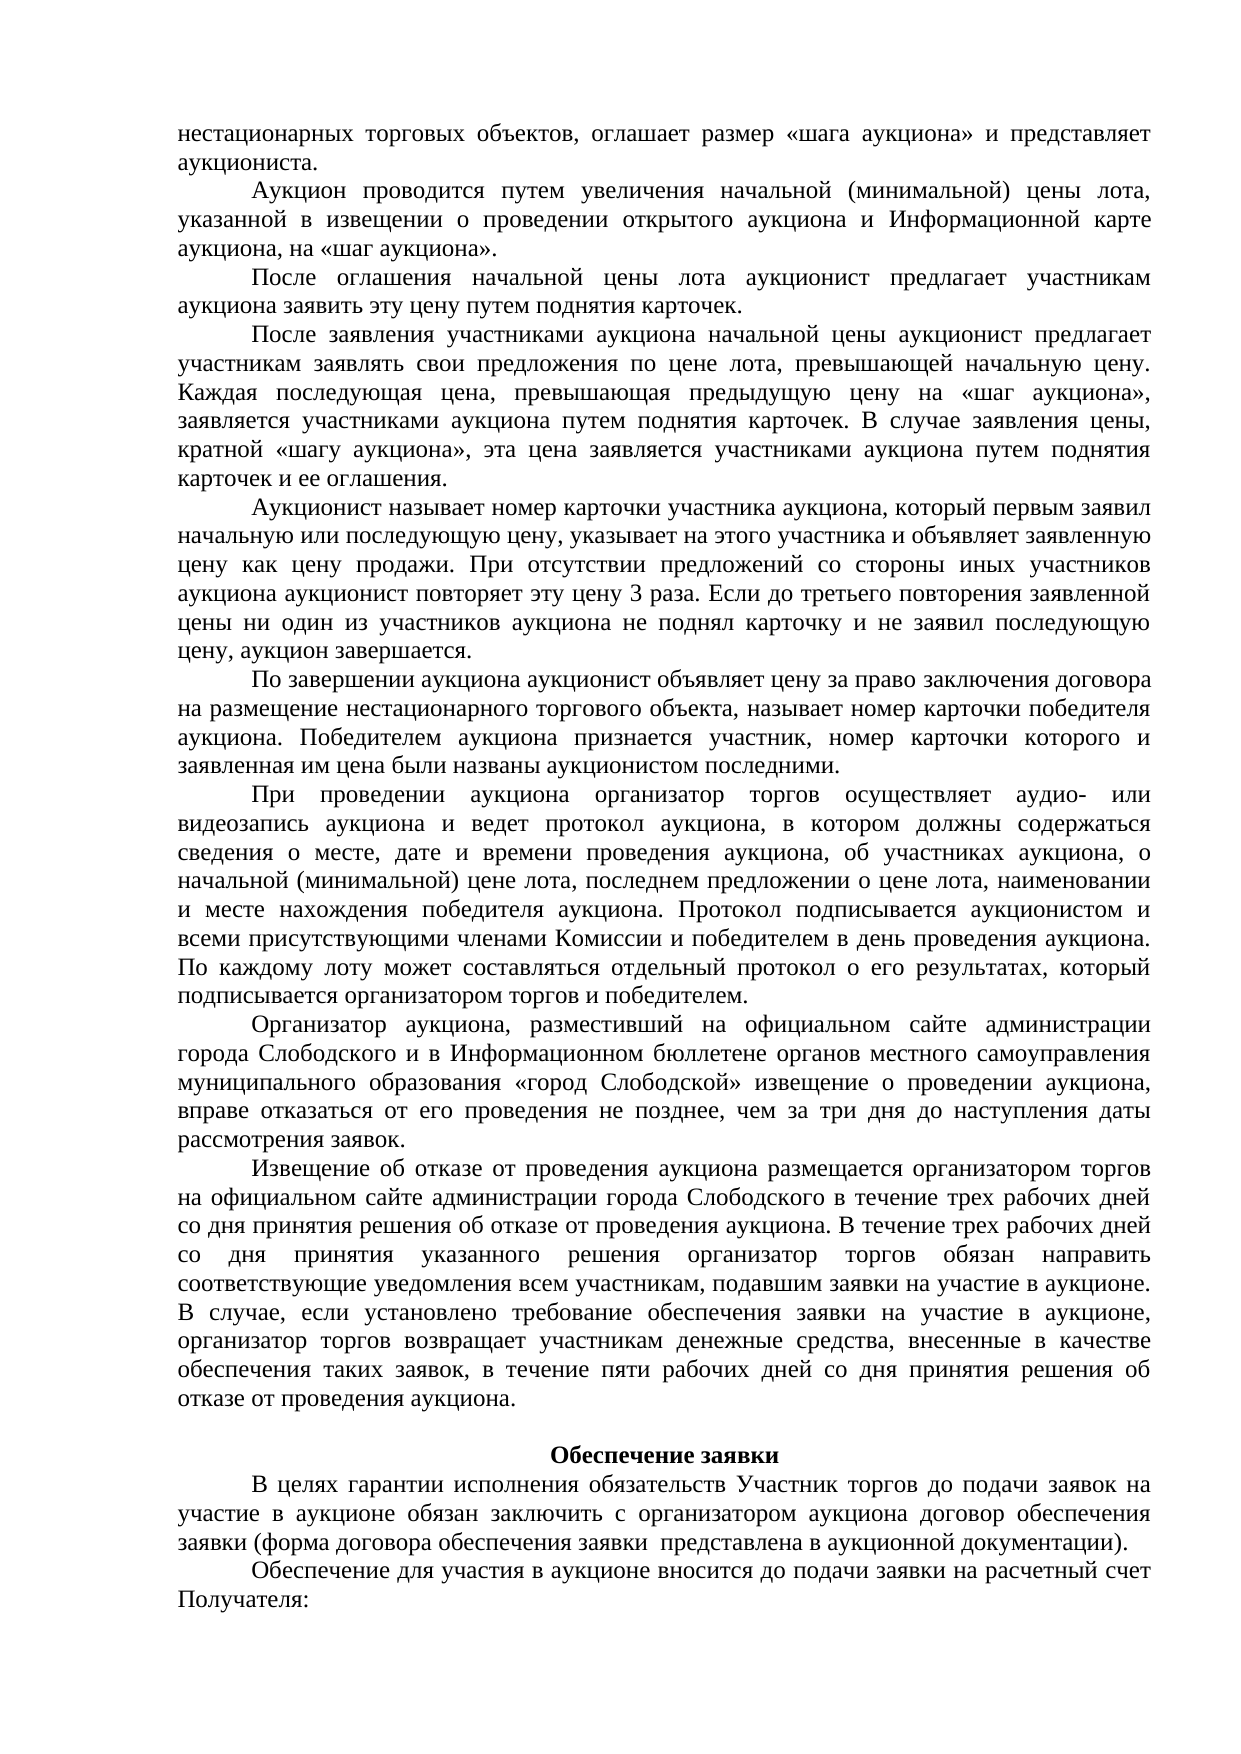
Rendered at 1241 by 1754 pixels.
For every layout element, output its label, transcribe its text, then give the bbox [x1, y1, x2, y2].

text Аукцион проводится путем увеличения начальной (минимальной) цены лота, указанной в извещении о проведении открытого аукциона и Информационной карте аукциона, на «шаг аукциона». [177, 176, 1152, 262]
text После заявления участниками аукциона начальной цены аукционист предлагает участникам заявлять свои предложения по цене лота, превышающей начальную цену. Каждая последующая цена, превышающая предыдущую цену на «шаг аукциона», заявляется участниками аукциона путем поднятия карточек. В случае заявления цены, кратной «шагу аукциона», эта цена заявляется участниками аукциона путем поднятия карточек и ее оглашения. [177, 319, 1152, 492]
text Извещение об отказе от проведения аукциона размещается организатором торгов на официальном сайте администрации города Слободского в течение трех рабочих дней со дня принятия решения об отказе от проведения аукциона. В течение трех рабочих дней со дня принятия указанного решения организатор торгов обязан направить соответствующие уведомления всем участникам, подавшим заявки на участие в аукционе. В случае, если установлено требование обеспечения заявки на участие в аукционе, организатор торгов возвращает участникам денежные средства, внесенные в качестве обеспечения таких заявок, в течение пяти рабочих дней со дня принятия решения об отказе от проведения аукциона. [177, 1153, 1152, 1412]
text В целях гарантии исполнения обязательств Участник торгов до подачи заявок на участие в аукционе обязан заключить с организатором аукциона договор обеспечения заявки (форма договора обеспечения заявки представлена в аукционной документации). [177, 1469, 1152, 1556]
text Организатор аукциона, разместивший на официальном сайте администрации города Слободского и в Информационном бюллетене органов местного самоуправления муниципального образования «город Слободской» извещение о проведении аукциона, вправе отказаться от его проведения не позднее, чем за три дня до наступления даты рассмотрения заявок. [177, 1009, 1152, 1153]
text После оглашения начальной цены лота аукционист предлагает участникам аукциона заявить эту цену путем поднятия карточек. [177, 262, 1152, 319]
text При проведении аукциона организатор торгов осуществляет аудио- или видеозапись аукциона и ведет протокол аукциона, в котором должны содержаться сведения о месте, дате и времени проведения аукциона, об участниках аукциона, о начальной (минимальной) цене лота, последнем предложении о цене лота, наименовании и месте нахождения победителя аукциона. Протокол подписывается аукционистом и всеми присутствующими членами Комиссии и победителем в день проведения аукциона. По каждому лоту может составляться отдельный протокол о его результатах, который подписывается организатором торгов и победителем. [177, 779, 1152, 1009]
text По завершении аукциона аукционист объявляет цену за право заключения договора на размещение нестационарного торгового объекта, называет номер карточки победителя аукциона. Победителем аукциона признается участник, номер карточки которого и заявленная им цена были названы аукционистом последними. [177, 664, 1152, 779]
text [177, 118, 1152, 176]
text Обеспечение для участия в аукционе вносится до подачи заявки на расчетный счет Получателя: [177, 1556, 1152, 1613]
text Аукционист называет номер карточки участника аукциона, который первым заявил начальную или последующую цену, указывает на этого участника и объявляет заявленную цену как цену продажи. При отсутствии предложений со стороны иных участников аукциона аукционист повторяет эту цену 3 раза. Если до третьего повторения заявленной цены ни один из участников аукциона не поднял карточку и не заявил последующую цену, аукцион завершается. [177, 492, 1152, 664]
text Обеспечение заявки [177, 1441, 1152, 1469]
